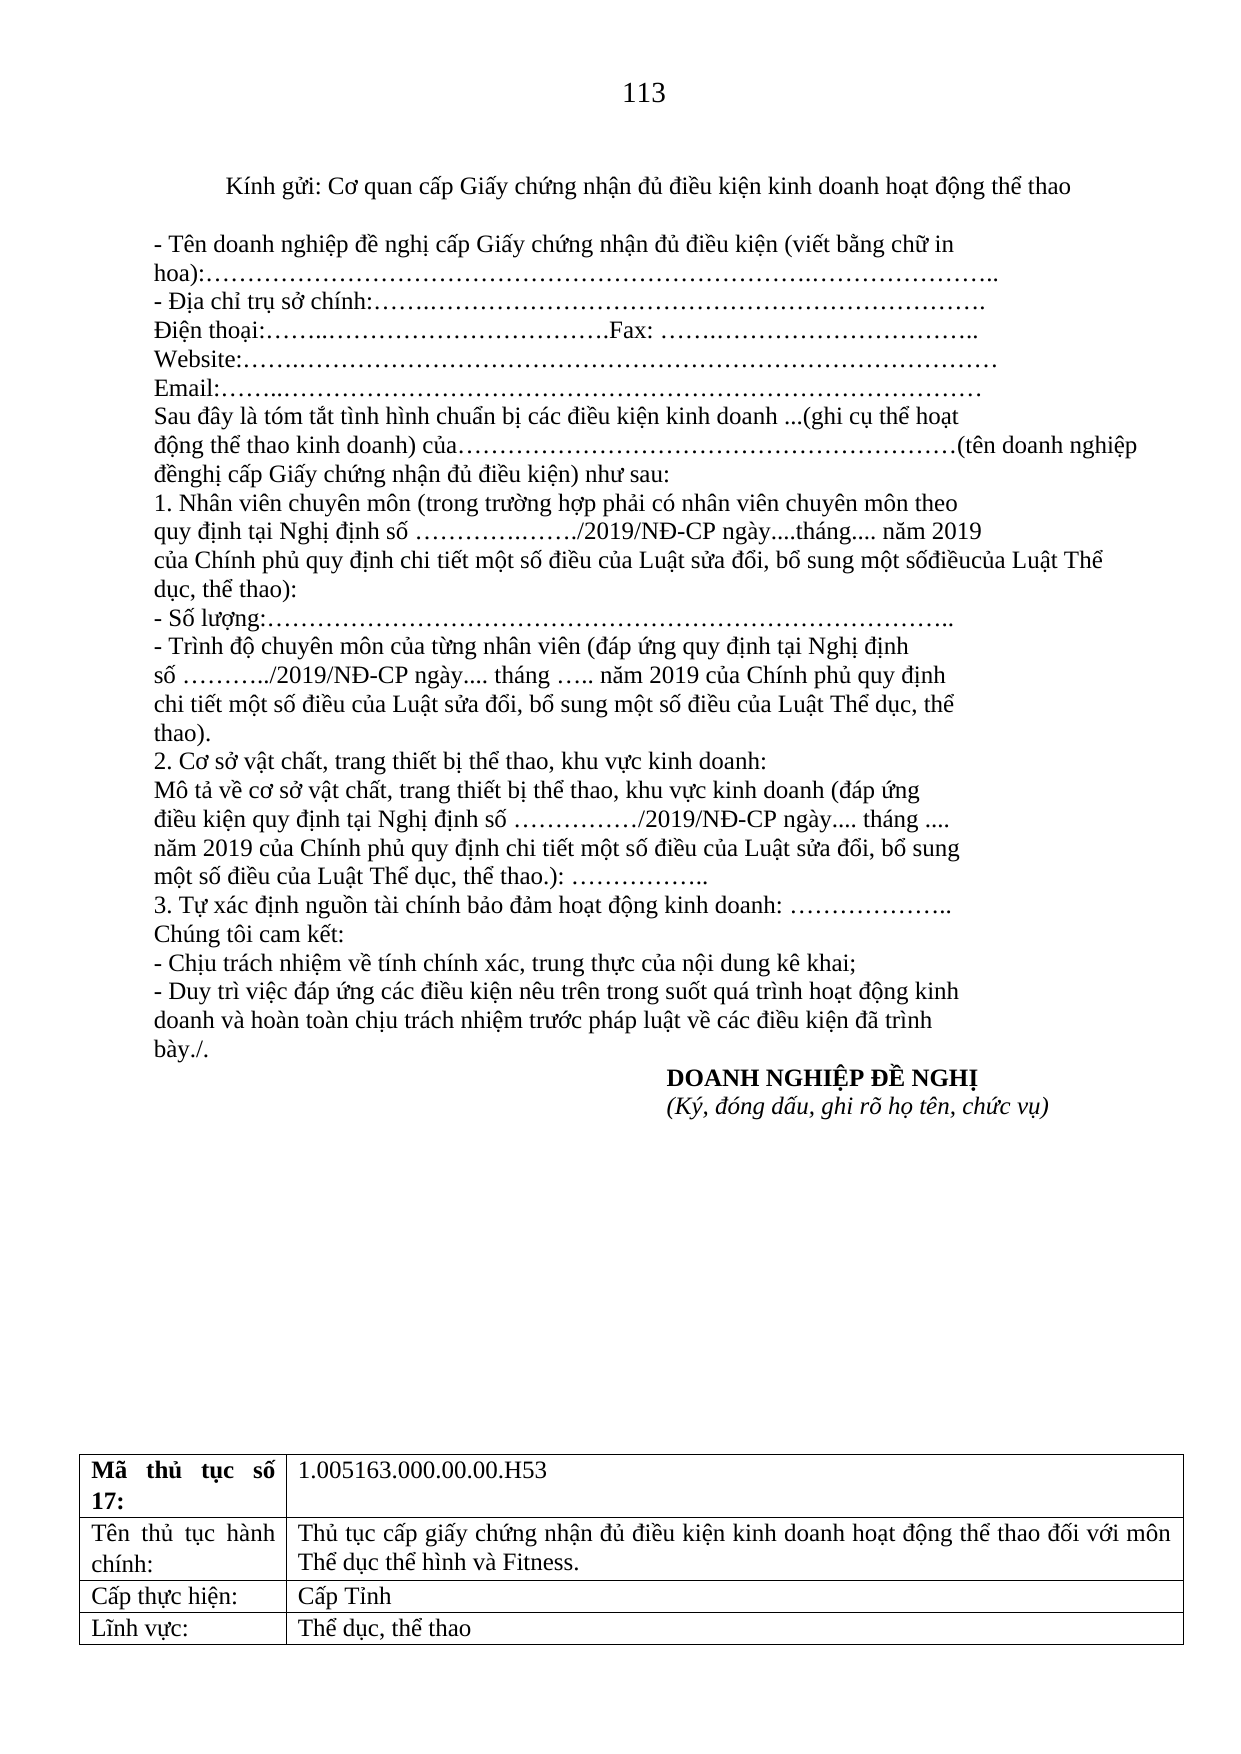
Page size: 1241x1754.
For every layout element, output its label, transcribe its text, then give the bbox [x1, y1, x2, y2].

text - Tên doanh nghiệp đề nghị cấp Giấy chứng nhận đủ điều kiện (viết bằng chữ in hoa):……………………………………………………………….………………….. - Địa chỉ trụ sở chính:…….…………………………………………………………. Điện thoại:……..…………………………….Fax: …….………………………….. Website:…….………………………………………………………………………… Email:……..………………………………………………………………………… Sau đây là tóm tắt tình hình chuẩn bị các điều kiện kinh doanh ...(ghi cụ thể hoạt động thể thao kinh doanh) của……………………………………………………(tên doanh nghiệp đềnghị cấp Giấy chứng nhận đủ điều kiện) như sau: 1. Nhân viên chuyên môn (trong trường hợp phải có nhân viên chuyên môn theo quy định tại Nghị định số ………….……./2019/NĐ-CP ngày....tháng.... năm 2019 của Chính phủ quy định chi tiết một số điều của Luật sửa đổi, bổ sung một sốđiềucủa Luật Thể dục, thể thao): - Số lượng:……………………………………………………………………….. - Trình độ chuyên môn của từng nhân viên (đáp ứng quy định tại Nghị định số ………../2019/NĐ-CP ngày.... tháng ….. năm 2019 của Chính phủ quy định chi tiết một số điều của Luật sửa đổi, bổ sung một số điều của Luật Thể dục, thể thao). 2. Cơ sở vật chất, trang thiết bị thể thao, khu vực kinh doanh: Mô tả về cơ sở vật chất, trang thiết bị thể thao, khu vực kinh doanh (đáp ứng điều kiện quy định tại Nghị định số ……………/2019/NĐ-CP ngày.... tháng .... năm 2019 của Chính phủ quy định chi tiết một số điều của Luật sửa đổi, bổ sung một số điều của Luật Thể dục, thể thao.): …………….. 3. Tự xác định nguồn tài chính bảo đảm hoạt động kinh doanh: ……………….. Chúng tôi cam kết: - Chịu trách nhiệm về tính chính xác, trung thực của nội dung kê khai; - Duy trì việc đáp ứng các điều kiện nêu trên trong suốt quá trình hoạt động kinh doanh và hoàn toàn chịu trách nhiệm trước pháp luật về các điều kiện đã trình bày./. [153, 200, 1143, 1063]
table_header DOANH NGHIỆP ĐỀ NGHỊ (Ký, đóng dấu, ghi rõ họ tên, chức vụ) [655, 1063, 1142, 1120]
table_cell Thể dục, thể thao [287, 1613, 1183, 1644]
table_cell Cấp Tỉnh [287, 1581, 1183, 1612]
text Kính gửi: Cơ quan cấp Giấy chứng nhận đủ điều kiện kinh doanh hoạt động thể thao [153, 143, 1143, 200]
table_header Mã thủ tục số 17: [80, 1455, 286, 1517]
table_cell Lĩnh vực: [80, 1613, 286, 1644]
table_cell Tên thủ tục hành chính: [80, 1518, 286, 1580]
table_header 1.005163.000.00.00.H53 [287, 1455, 1183, 1517]
table_cell Cấp thực hiện: [80, 1581, 286, 1612]
table_cell Thủ tục cấp giấy chứng nhận đủ điều kiện kinh doanh hoạt động thể thao đối với môn Thể dục thể hình và Fitness. [287, 1518, 1183, 1580]
